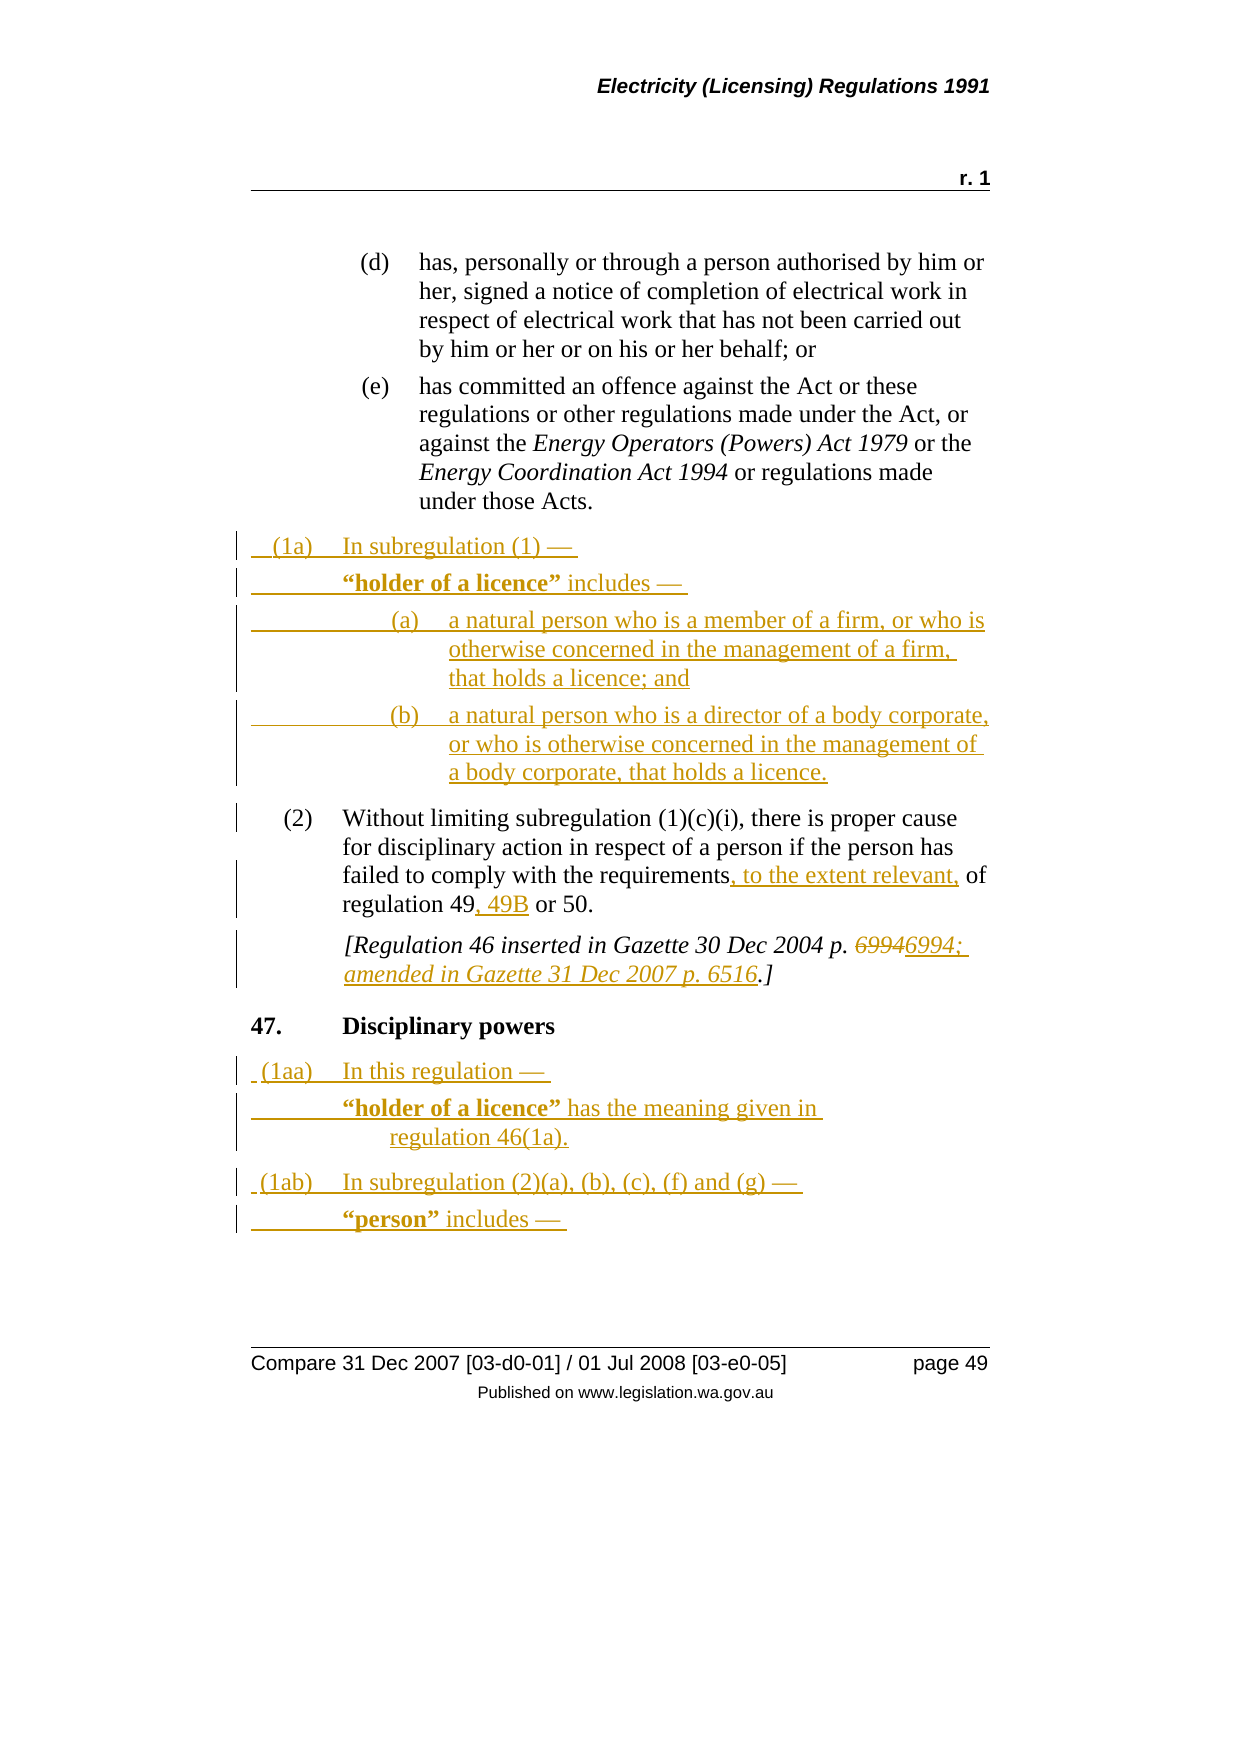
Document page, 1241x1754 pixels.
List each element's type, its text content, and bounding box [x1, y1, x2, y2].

subtitle 47. Disciplinary powers [251, 1011, 990, 1039]
text (2) Without limiting subregulation (1)(c)(i), there is proper cause for disciplinary action in respect of a person if the person has failed to comply with the requirements of regulation 49 or 50. [251, 803, 990, 918]
text [Regulation 46 inserted in Gazette 30 Dec 2004 p. .] [251, 930, 990, 988]
text (d) has, personally or through a person authorised by him or her, signed a notice of completion of electrical work in respect of electrical work that has not been carried out by him or her or on his or her behalf; or [251, 247, 990, 362]
text (e) has committed an offence against the Act or these regulations or other regulations made under the Act, or against the Energy Operators (Powers) Act 1979 or the Energy Coordination Act 1994 or regulations made under those Acts. [251, 371, 990, 514]
